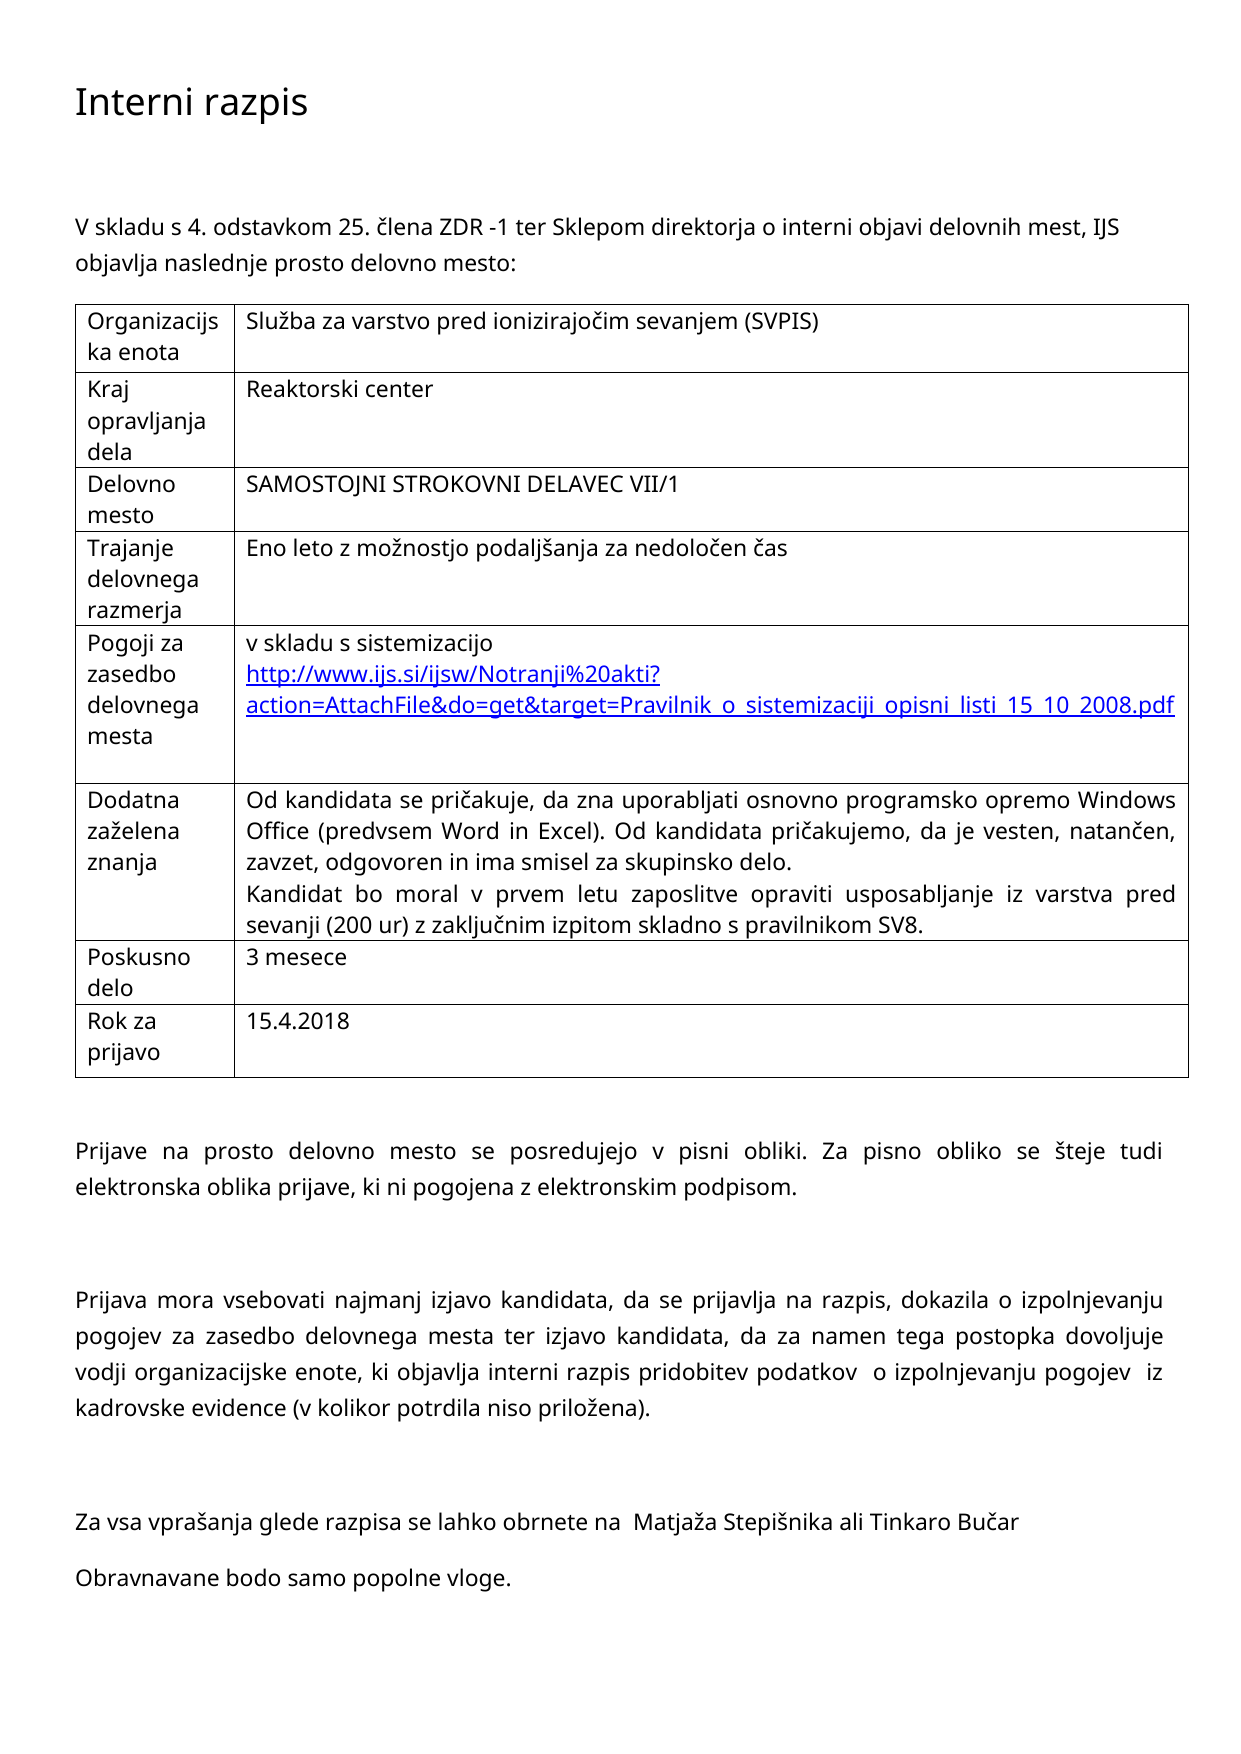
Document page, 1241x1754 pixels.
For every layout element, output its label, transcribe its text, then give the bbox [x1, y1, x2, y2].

table_cell Od kandidata se pričakuje, da zna uporabljati osnovno programsko opremo Windows Office (predvsem Word in Excel). Od kandidata pričakujemo, da je vesten, natančen, zavzet, odgovoren in ima smisel za skupinsko delo. Kandidat bo moral v prvem letu zaposlitve opraviti usposabljanje iz varstva pred sevanji (200 ur) z zaključnim izpitom skladno s pravilnikom SV8. [235, 784, 1188, 940]
text Prijava mora vsebovati najmanj izjavo kandidata, da se prijavlja na razpis, dokazila o izpolnjevanju pogojev za zasedbo delovnega mesta ter izjavo kandidata, da za namen tega postopka dovoljuje vodji organizacijske enote, ki objavlja interni razpis pridobitev podatkov o izpolnjevanju pogojev iz kadrovske evidence (v kolikor potrdila niso priložena). [75, 1284, 1165, 1423]
table_cell v skladu s sistemizacijo http://www.ijs.si/ijsw/Notranji%20akti?action=AttachFile&do=get&target=Pravilnik_o_sistemizaciji_opisni_listi_15_10_2008.pdf [235, 626, 1188, 783]
table_cell Rok za prijavo [76, 1005, 234, 1077]
text Obravnavane bodo samo popolne vloge. [75, 1562, 1165, 1593]
table_header Služba za varstvo pred ionizirajočim sevanjem (SVPIS) [235, 305, 1188, 372]
table_cell Pogoji za zasedbo delovnega mesta [76, 626, 234, 783]
table_cell SAMOSTOJNI STROKOVNI DELAVEC VII/1 [235, 468, 1188, 531]
table_cell Delovno mesto [76, 468, 234, 531]
text Za vsa vprašanja glede razpisa se lahko obrnete na Matjaža Stepišnika ali Tinkaro Bučar [75, 1505, 1165, 1537]
table_cell 3 mesece [235, 941, 1188, 1003]
text Prijave na prosto delovno mesto se posredujejo v pisni obliki. Za pisno obliko se šteje tudi elektronska oblika prijave, ki ni pogojena z elektronskim podpisom. [75, 1134, 1165, 1202]
table_cell Reaktorski center [235, 373, 1188, 467]
table_cell Poskusno delo [76, 941, 234, 1003]
table_cell Trajanje delovnega razmerja [76, 532, 234, 625]
text Interni razpis [75, 75, 1165, 126]
table_cell Kraj opravljanja dela [76, 373, 234, 467]
table_cell Eno leto z možnostjo podaljšanja za nedoločen čas [235, 532, 1188, 625]
text V skladu s 4. odstavkom 25. člena ZDR -1 ter Sklepom direktorja o interni objavi delovnih mest, IJS objavlja naslednje prosto delovno mesto: [75, 211, 1165, 278]
table_cell 15.4.2018 [235, 1005, 1188, 1077]
table_header Organizacijska enota [76, 305, 234, 372]
table_cell Dodatna zaželena znanja [76, 784, 234, 940]
